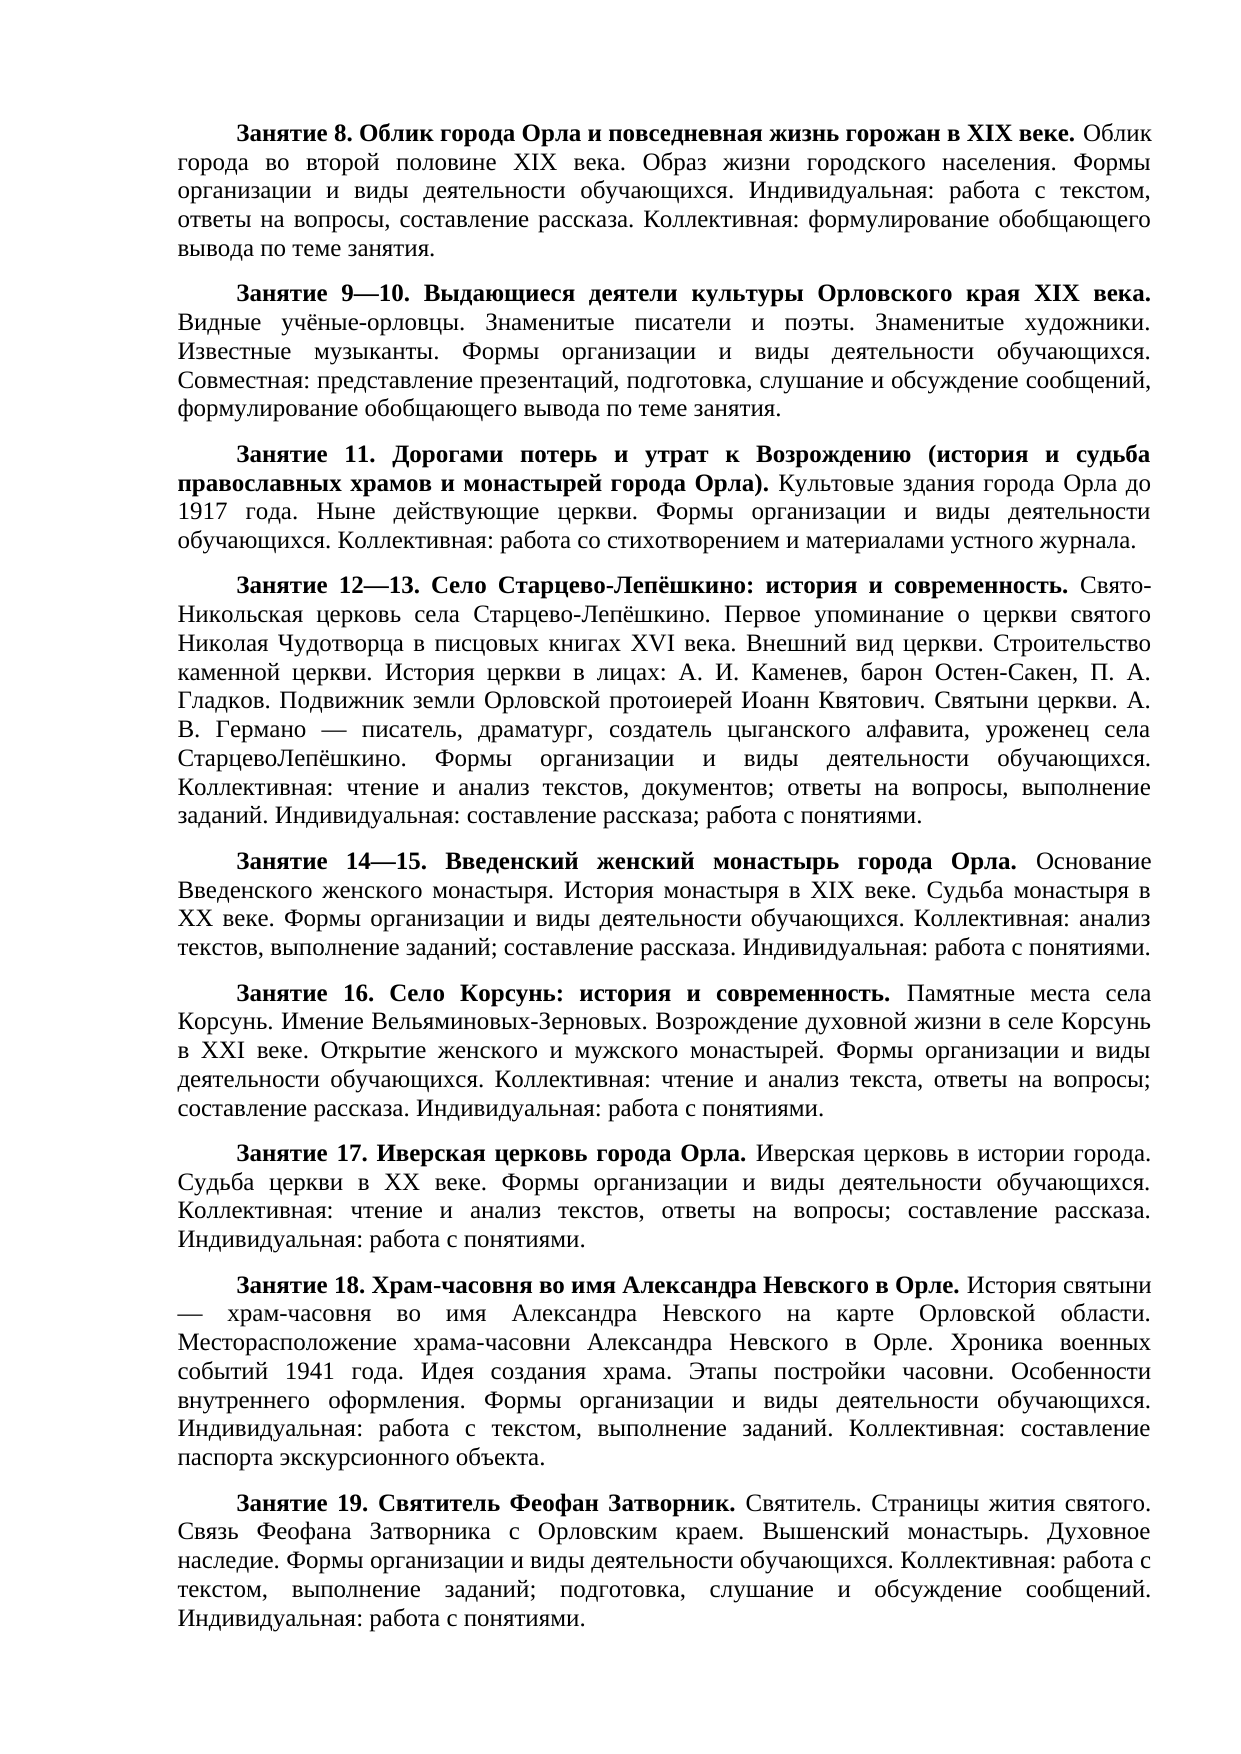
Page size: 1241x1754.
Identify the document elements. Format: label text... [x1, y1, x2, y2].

text Занятие 12—13. Село Старцево-Лепёшкино: история и современность. Свято-Никольская церковь села Старцево-Лепёшкино. Первое упоминание о церкви святого Николая Чудотворца в писцовых книгах XVI века. Внешний вид церкви. Строительство каменной церкви. История церкви в лицах: А. И. Каменев, барон Остен-Сакен, П. А. Гладков. Подвижник земли Орловской протоиерей Иоанн Квятович. Святыни церкви. А. В. Германо — писатель, драматург, создатель цыганского алфавита, уроженец села СтарцевоЛепёшкино. Формы организации и виды деятельности обучающихся. Коллективная: чтение и анализ текстов, документов; ответы на вопросы, выполнение заданий. Индивидуальная: составление рассказа; работа с понятиями. [177, 571, 1152, 829]
text Занятие 16. Село Корсунь: история и современность. Памятные места села Корсунь. Имение Вельяминовых-Зерновых. Возрождение духовной жизни в селе Корсунь в ХХI веке. Открытие женского и мужского монастырей. Формы организации и виды деятельности обучающихся. Коллективная: чтение и анализ текста, ответы на вопросы; составление рассказа. Индивидуальная: работа с понятиями. [177, 978, 1152, 1121]
text Занятие 19. Святитель Феофан Затворник. Святитель. Страницы жития святого. Связь Феофана Затворника с Орловским краем. Вышенский монастырь. Духовное наследие. Формы организации и виды деятельности обучающихся. Коллективная: работа с текстом, выполнение заданий; подготовка, слушание и обсуждение сообщений. Индивидуальная: работа с понятиями. [177, 1488, 1152, 1631]
text Занятие 17. Иверская церковь города Орла. Иверская церковь в истории города. Судьба церкви в XX веке. Формы организации и виды деятельности обучающихся. Коллективная: чтение и анализ текстов, ответы на вопросы; составление рассказа. Индивидуальная: работа с понятиями. [177, 1138, 1152, 1253]
text Занятие 18. Храм-часовня во имя Александра Невского в Орле. История святыни — храм-часовня во имя Александра Невского на карте Орловской области. Месторасположение храма-часовни Александра Невского в Орле. Хроника военных событий 1941 года. Идея создания храма. Этапы постройки часовни. Особенности внутреннего оформления. Формы организации и виды деятельности обучающихся. Индивидуальная: работа с текстом, выполнение заданий. Коллективная: составление паспорта экскурсионного объекта. [177, 1270, 1152, 1471]
text Занятие 8. Облик города Орла и повседневная жизнь горожан в XIX веке. Облик города во второй половине XIX века. Образ жизни городского населения. Формы организации и виды деятельности обучающихся. Индивидуальная: работа с текстом, ответы на вопросы, составление рассказа. Коллективная: формулирование обобщающего вывода по теме занятия. [177, 118, 1152, 262]
text Занятие 11. Дорогами потерь и утрат к Возрождению (история и судьба православных храмов и монастырей города Орла). Культовые здания города Орла до 1917 года. Ныне действующие церкви. Формы организации и виды деятельности обучающихся. Коллективная: работа со стихотворением и материалами устного журнала. [177, 439, 1152, 554]
text Занятие 9—10. Выдающиеся деятели культуры Орловского края XIX века. Видные учёные-орловцы. Знаменитые писатели и поэты. Знаменитые художники. Известные музыканты. Формы организации и виды деятельности обучающихся. Совместная: представление презентаций, подготовка, слушание и обсуждение сообщений, формулирование обобщающего вывода по теме занятия. [177, 278, 1152, 422]
text Занятие 14—15. Введенский женский монастырь города Орла. Основание Введенского женского монастыря. История монастыря в XIX веке. Судьба монастыря в XX веке. Формы организации и виды деятельности обучающихся. Коллективная: анализ текстов, выполнение заданий; составление рассказа. Индивидуальная: работа с понятиями. [177, 846, 1152, 961]
